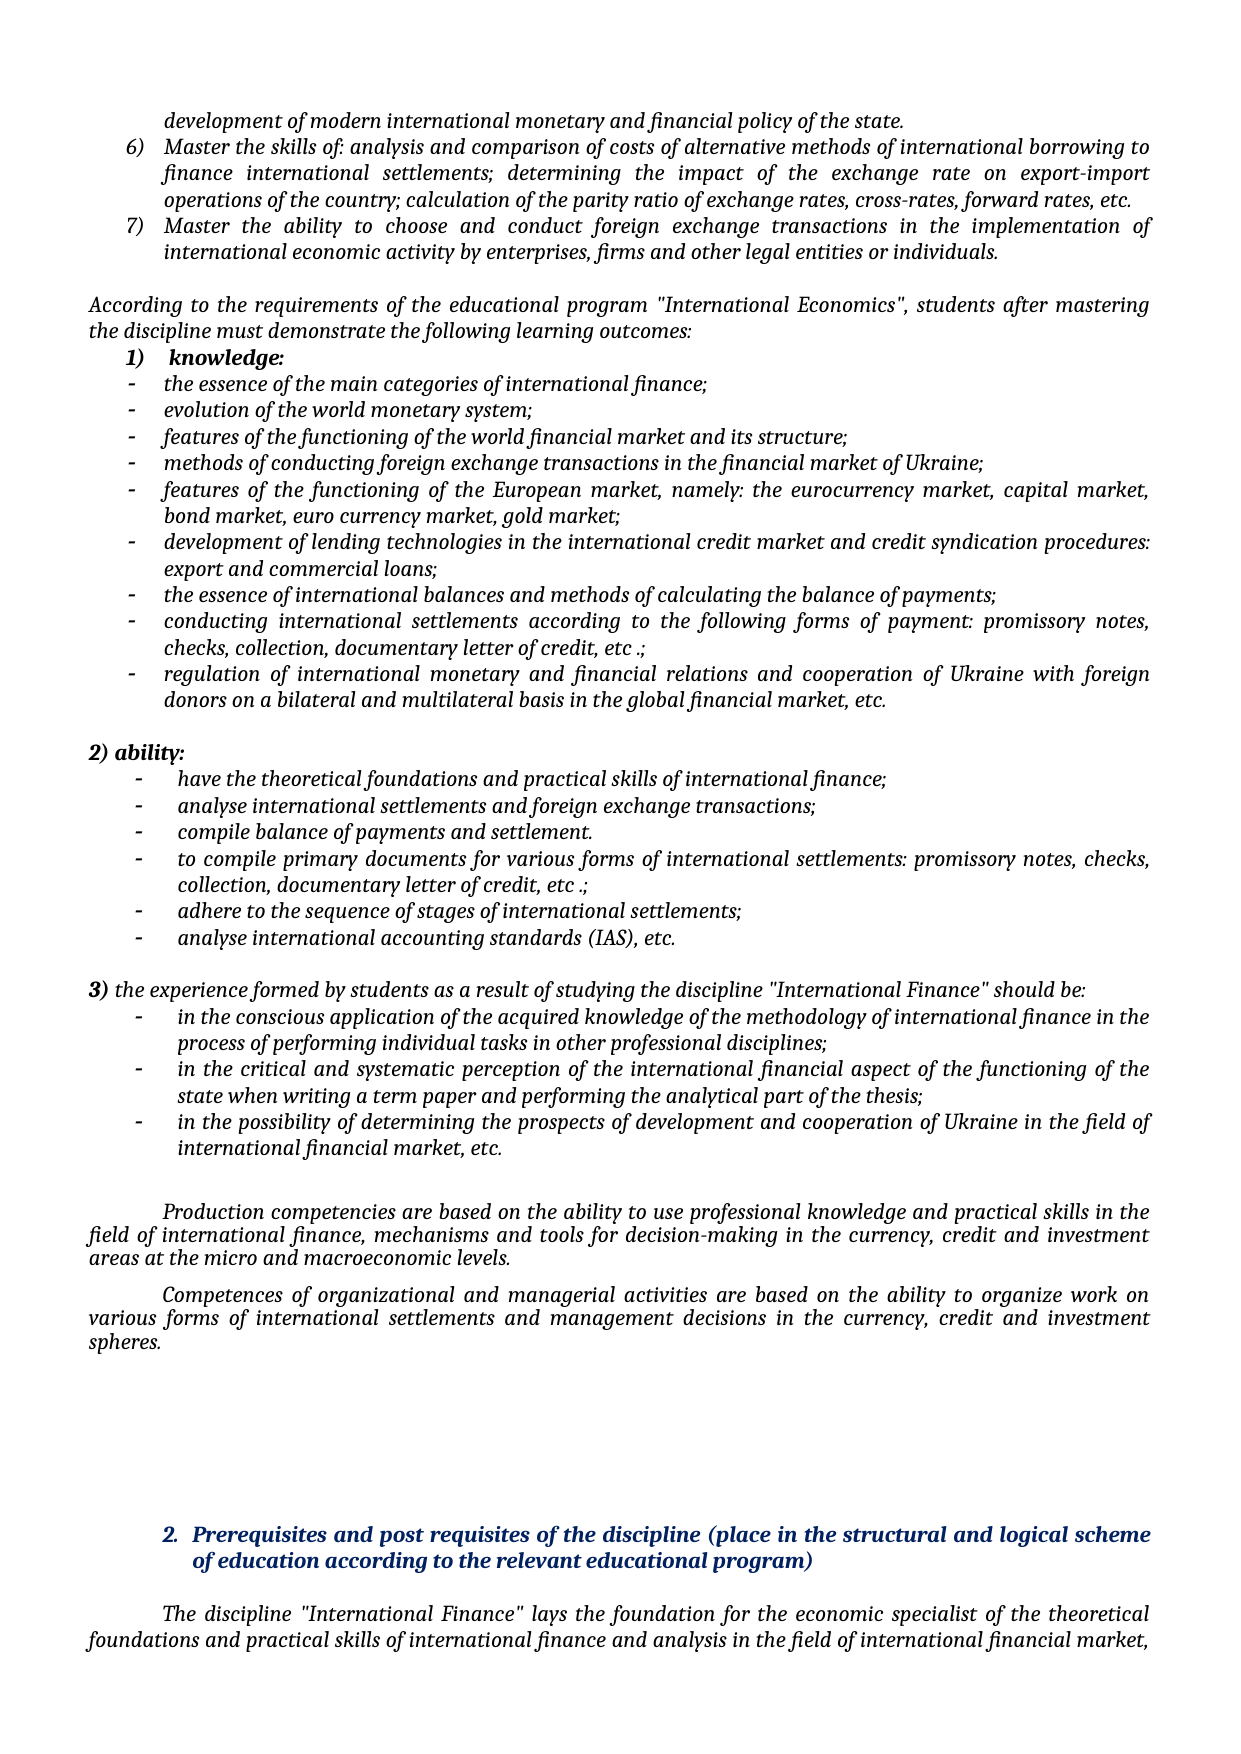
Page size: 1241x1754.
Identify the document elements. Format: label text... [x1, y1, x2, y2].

list evolution of the world monetary system; [126, 397, 1152, 424]
list in the possibility of determining the prospects of development and cooperation of Ukraine in the field of international financial market, etc. [133, 1109, 1152, 1162]
list development of lending technologies in the international credit market and credit syndication procedures: export and commercial loans; [126, 529, 1152, 582]
list Master the skills of: analysis and comparison of costs of alternative methods of international borrowing to finance international settlements; determining the impact of the exchange rate on export-import operations of the country; calculation of the parity ratio of exchange rates, cross-rates, forward rates, etc. [126, 134, 1152, 213]
list features of the functioning of the European market, namely: the eurocurrency market, capital market, bond market, euro currency market, gold market; [126, 476, 1152, 529]
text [89, 1601, 1152, 1654]
list conducting international settlements according to the following forms of payment: promissory notes, checks, collection, documentary letter of credit, etc .; [126, 608, 1152, 661]
list methods of conducting foreign exchange transactions in the financial market of Ukraine; [126, 450, 1152, 476]
list features of the functioning of the world financial market and its structure; [126, 424, 1152, 450]
list the essence of international balances and methods of calculating the balance of payments; [126, 582, 1152, 608]
list regulation of international monetary and financial relations and cooperation of Ukraine with foreign donors on a bilateral and multilateral basis in the global financial market, etc. [126, 661, 1152, 713]
text 3) the experience formed by students as a result of studying the discipline "International Finance" should be: [89, 977, 1152, 1003]
list knowledge: [126, 344, 1152, 371]
list in the critical and systematic perception of the international financial aspect of the functioning of the state when writing a term paper and performing the analytical part of the thesis; [133, 1056, 1152, 1109]
text According to the requirements of the educational program "International Economics", students after mastering the discipline must demonstrate the following learning outcomes: [89, 292, 1152, 344]
list analyse international settlements and foreign exchange transactions; [133, 793, 1152, 819]
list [126, 107, 1152, 134]
list compile balance of payments and settlement. [133, 819, 1152, 845]
text 2) ability: [89, 740, 1152, 766]
list have the theoretical foundations and practical skills of international finance; [133, 766, 1152, 793]
list Prerequisites and post requisites of the discipline (place in the structural and logical scheme of education according to the relevant educational program) [162, 1522, 1152, 1574]
list Master the ability to choose and conduct foreign exchange transactions in the implementation of international economic activity by enterprises, firms and other legal entities or individuals. [126, 213, 1152, 266]
subtitle Production competencies are based on the ability to use professional knowledge and practical skills in the field of international finance, mechanisms and tools for decision-making in the currency, credit and investment areas at the micro and macroeconomic levels. [89, 1200, 1152, 1272]
subtitle Competences of organizational and managerial activities are based on the ability to organize work on various forms of international settlements and management decisions in the currency, credit and investment spheres. [89, 1284, 1152, 1355]
list the essence of the main categories of international finance; [126, 371, 1152, 397]
list analyse international accounting standards (IAS), etc. [133, 924, 1152, 951]
list adhere to the sequence of stages of international settlements; [133, 898, 1152, 924]
list in the conscious application of the acquired knowledge of the methodology of international finance in the process of performing individual tasks in other professional disciplines; [133, 1003, 1152, 1056]
list to compile primary documents for various forms of international settlements: promissory notes, checks, collection, documentary letter of credit, etc .; [133, 845, 1152, 898]
